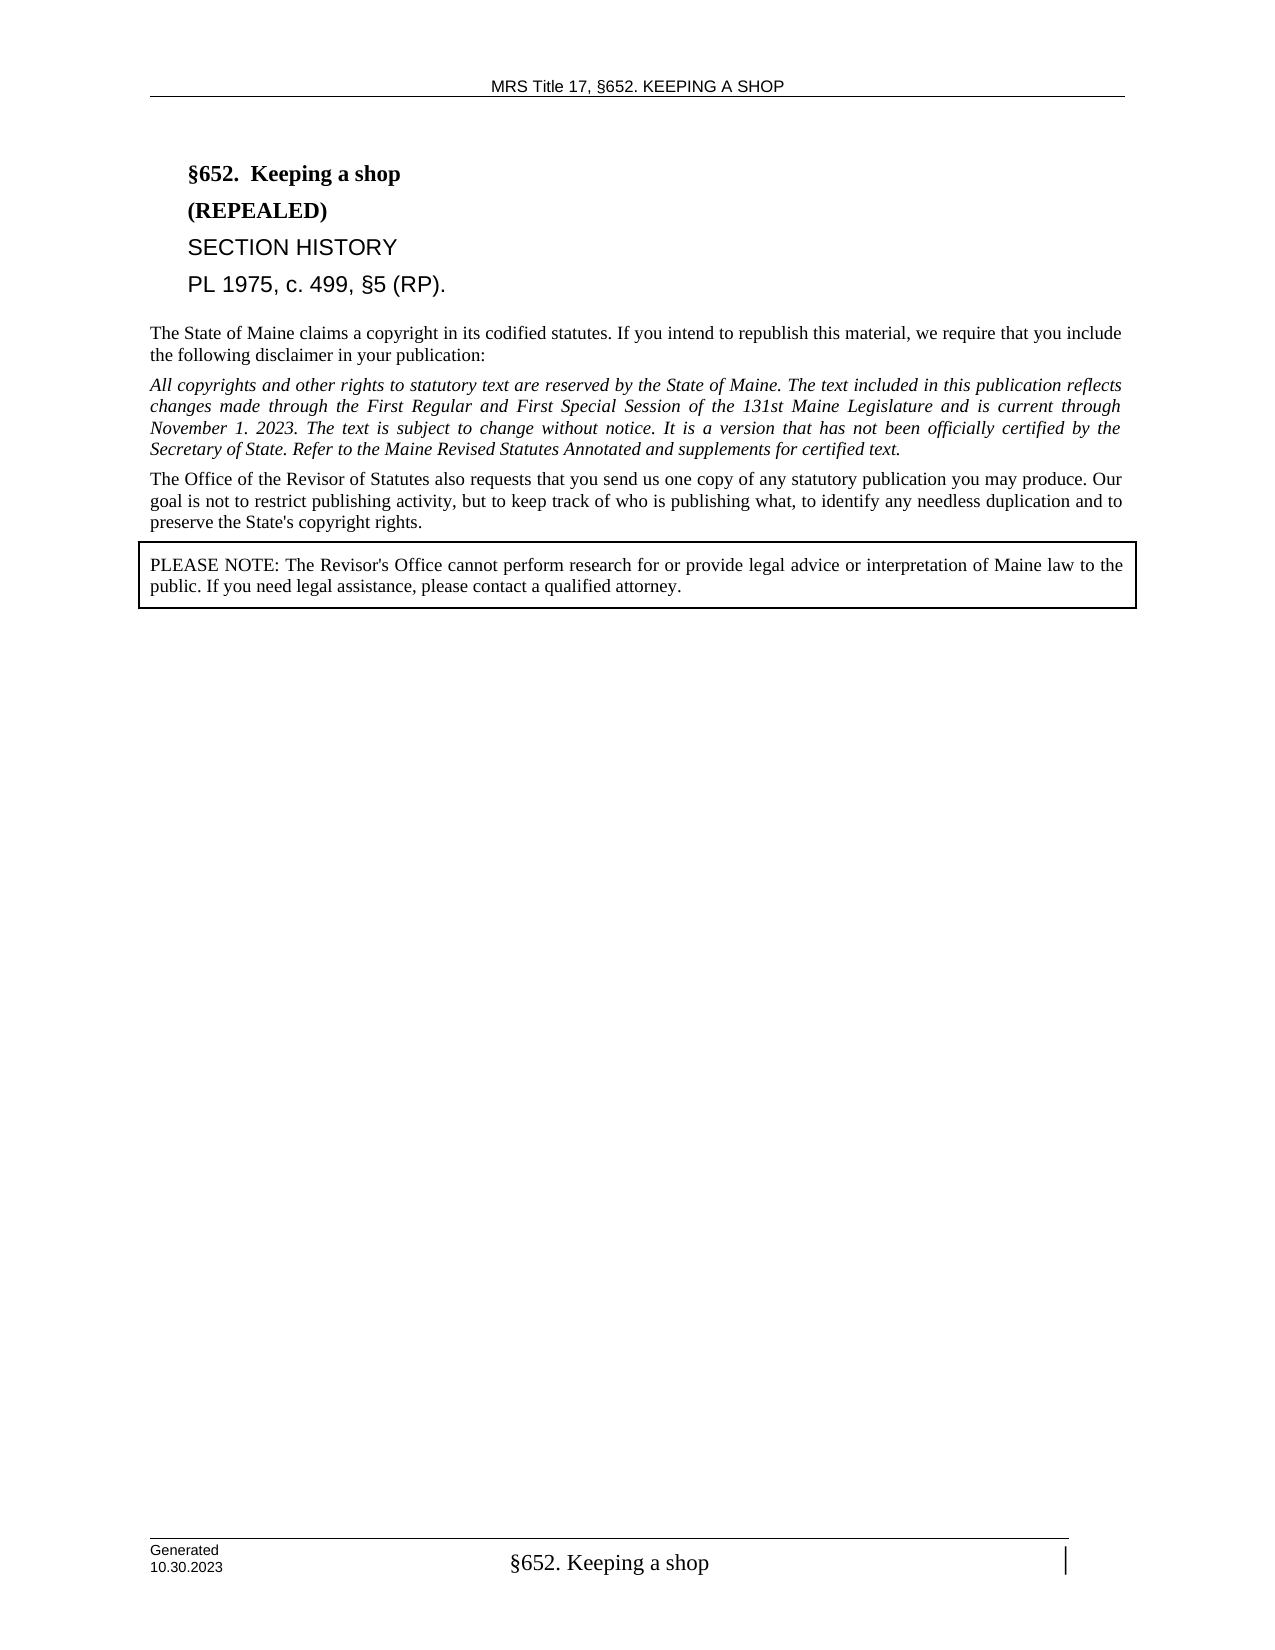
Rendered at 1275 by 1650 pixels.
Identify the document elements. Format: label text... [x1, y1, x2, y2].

text The Office of the Revisor of Statutes also requests that you send us one copy of any statutory publication you may produce. Our goal is not to restrict publishing activity, but to keep track of who is publishing what, to identify any needless duplication and to preserve the State's copyright rights. [150, 468, 1125, 533]
text (REPEALED) [187, 197, 1125, 223]
text The State of Maine claims a copyright in its codified statutes. If you intend to republish this material, we require that you include the following disclaimer in your publication: [150, 322, 1125, 365]
text All copyrights and other rights to statutory text are reserved by the State of Maine. The text included in this publication reflects changes made through the First Regular and First Special Session of the 131st Maine Legislature and is current through November 1. 2023 . The text is subject to change without notice. It is a version that has not been officially certified by the Secretary of State. Refer to the Maine Revised Statutes Annotated and supplements for certified text. [150, 373, 1125, 460]
text PL 1975, c. 499, §5 (RP). [187, 271, 1125, 297]
text PLEASE NOTE: The Revisor's Office cannot perform research for or provide legal advice or interpretation of Maine law to the public. If you need legal assistance, please contact a qualified attorney. [140, 543, 1135, 607]
text SECTION HISTORY [187, 234, 1125, 260]
text §652. Keeping a shop [187, 160, 1125, 187]
